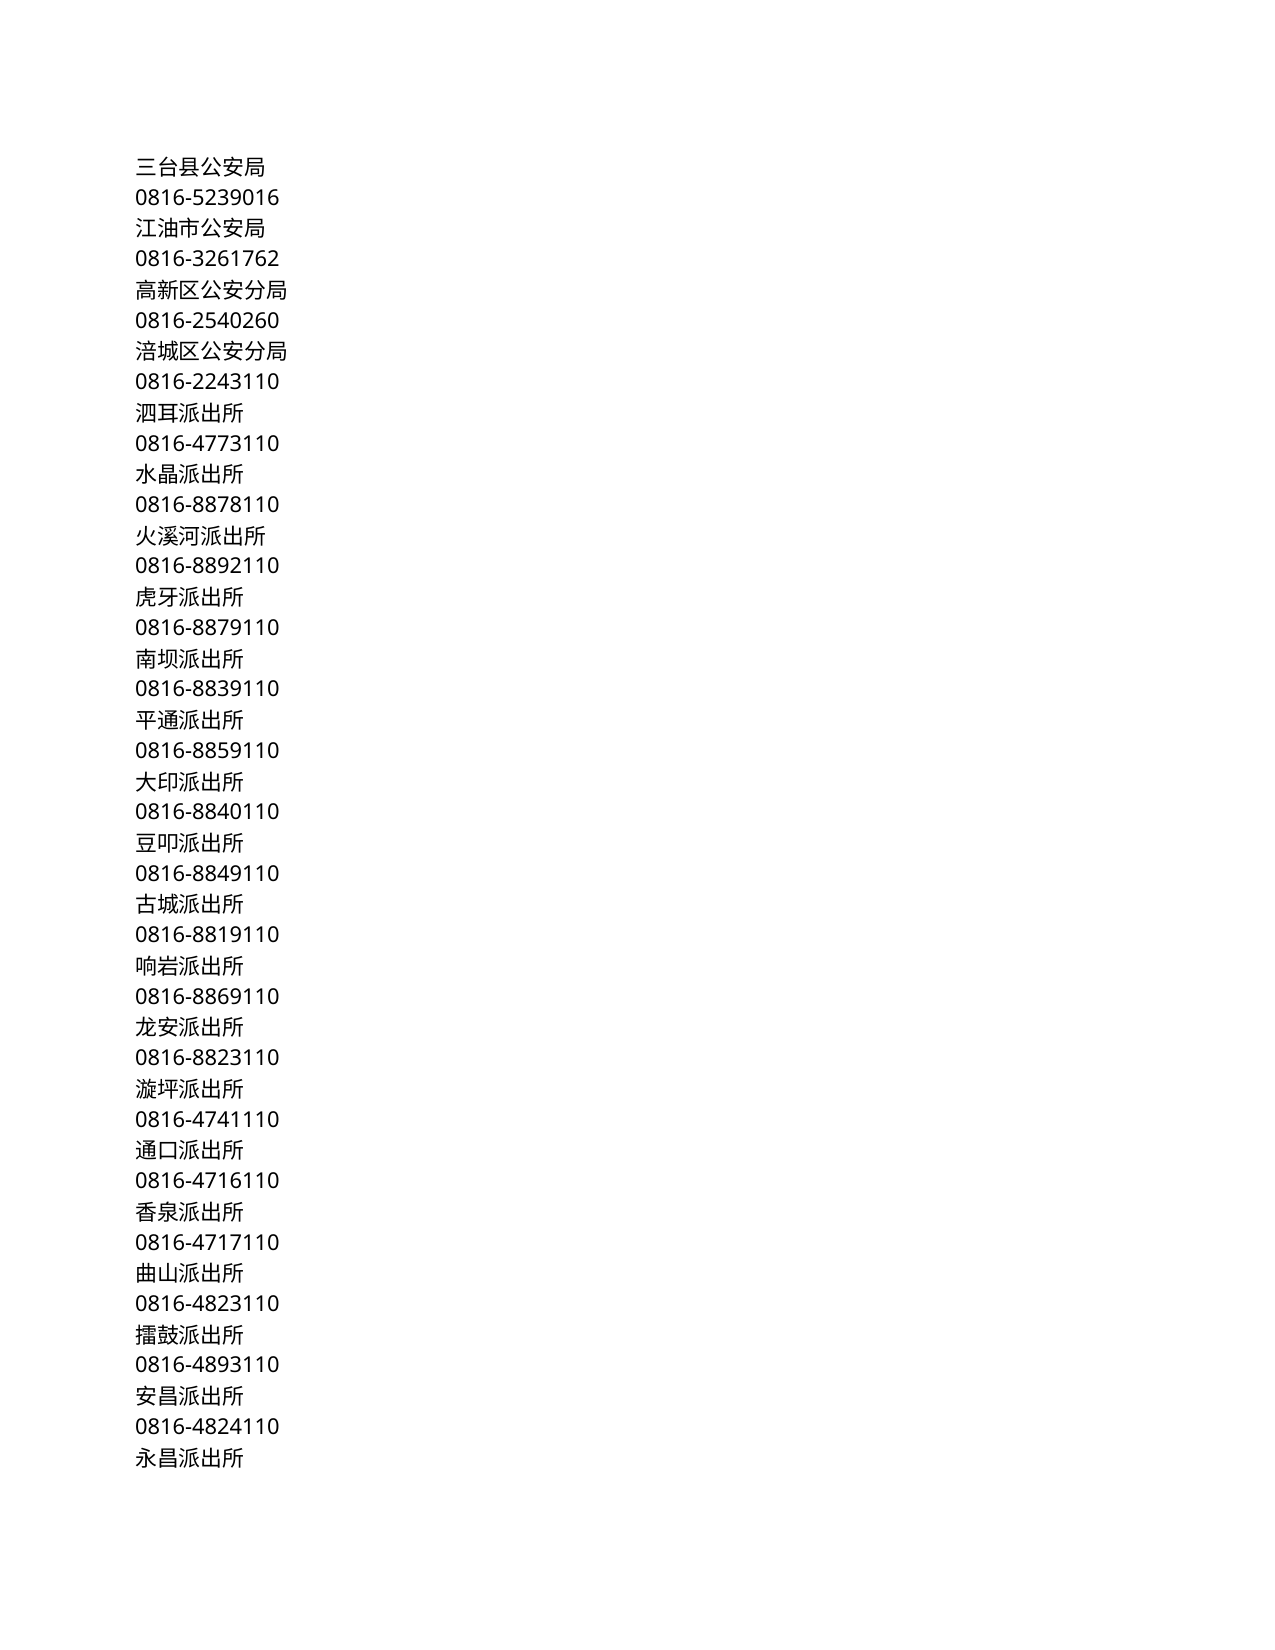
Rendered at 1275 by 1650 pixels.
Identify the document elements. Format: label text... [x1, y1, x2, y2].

text 0816-4773110 [135, 427, 1140, 457]
text 水晶派出所 [135, 457, 1140, 489]
text 0816-2243110 [135, 366, 1140, 396]
text 0816-8849110 [135, 858, 1140, 887]
text 0816-4716110 [135, 1165, 1140, 1195]
text 泗耳派出所 [135, 396, 1140, 427]
text 涪城区公安分局 [135, 334, 1140, 366]
text 响岩派出所 [135, 949, 1140, 981]
text 江油市公安局 [135, 211, 1140, 243]
text 南坝派出所 [135, 642, 1140, 673]
text 虎牙派出所 [135, 580, 1140, 612]
text 0816-8869110 [135, 981, 1140, 1010]
text 0816-5239016 [135, 182, 1140, 211]
text 豆叩派出所 [135, 826, 1140, 858]
text 擂鼓派出所 [135, 1318, 1140, 1349]
text 古城派出所 [135, 887, 1140, 919]
text 永昌派出所 [135, 1441, 1140, 1472]
text 0816-8878110 [135, 489, 1140, 519]
text 0816-3261762 [135, 243, 1140, 273]
text 火溪河派出所 [135, 519, 1140, 550]
text 0816-8892110 [135, 550, 1140, 580]
text 0816-4741110 [135, 1103, 1140, 1133]
text 0816-4824110 [135, 1411, 1140, 1441]
text 漩坪派出所 [135, 1072, 1140, 1103]
text 三台县公安局 [135, 150, 1140, 182]
text 0816-8879110 [135, 612, 1140, 642]
text 0816-4893110 [135, 1349, 1140, 1379]
text 0816-8840110 [135, 796, 1140, 826]
text 0816-4823110 [135, 1288, 1140, 1318]
text 大印派出所 [135, 764, 1140, 796]
text 0816-4717110 [135, 1226, 1140, 1256]
text 0816-2540260 [135, 304, 1140, 334]
text 通口派出所 [135, 1133, 1140, 1165]
text 安昌派出所 [135, 1379, 1140, 1411]
text 龙安派出所 [135, 1010, 1140, 1042]
text 曲山派出所 [135, 1256, 1140, 1288]
text 香泉派出所 [135, 1195, 1140, 1226]
text 0816-8839110 [135, 673, 1140, 703]
text 0816-8859110 [135, 735, 1140, 764]
text 高新区公安分局 [135, 273, 1140, 304]
text 0816-8823110 [135, 1042, 1140, 1072]
text 0816-8819110 [135, 919, 1140, 949]
text 平通派出所 [135, 703, 1140, 735]
